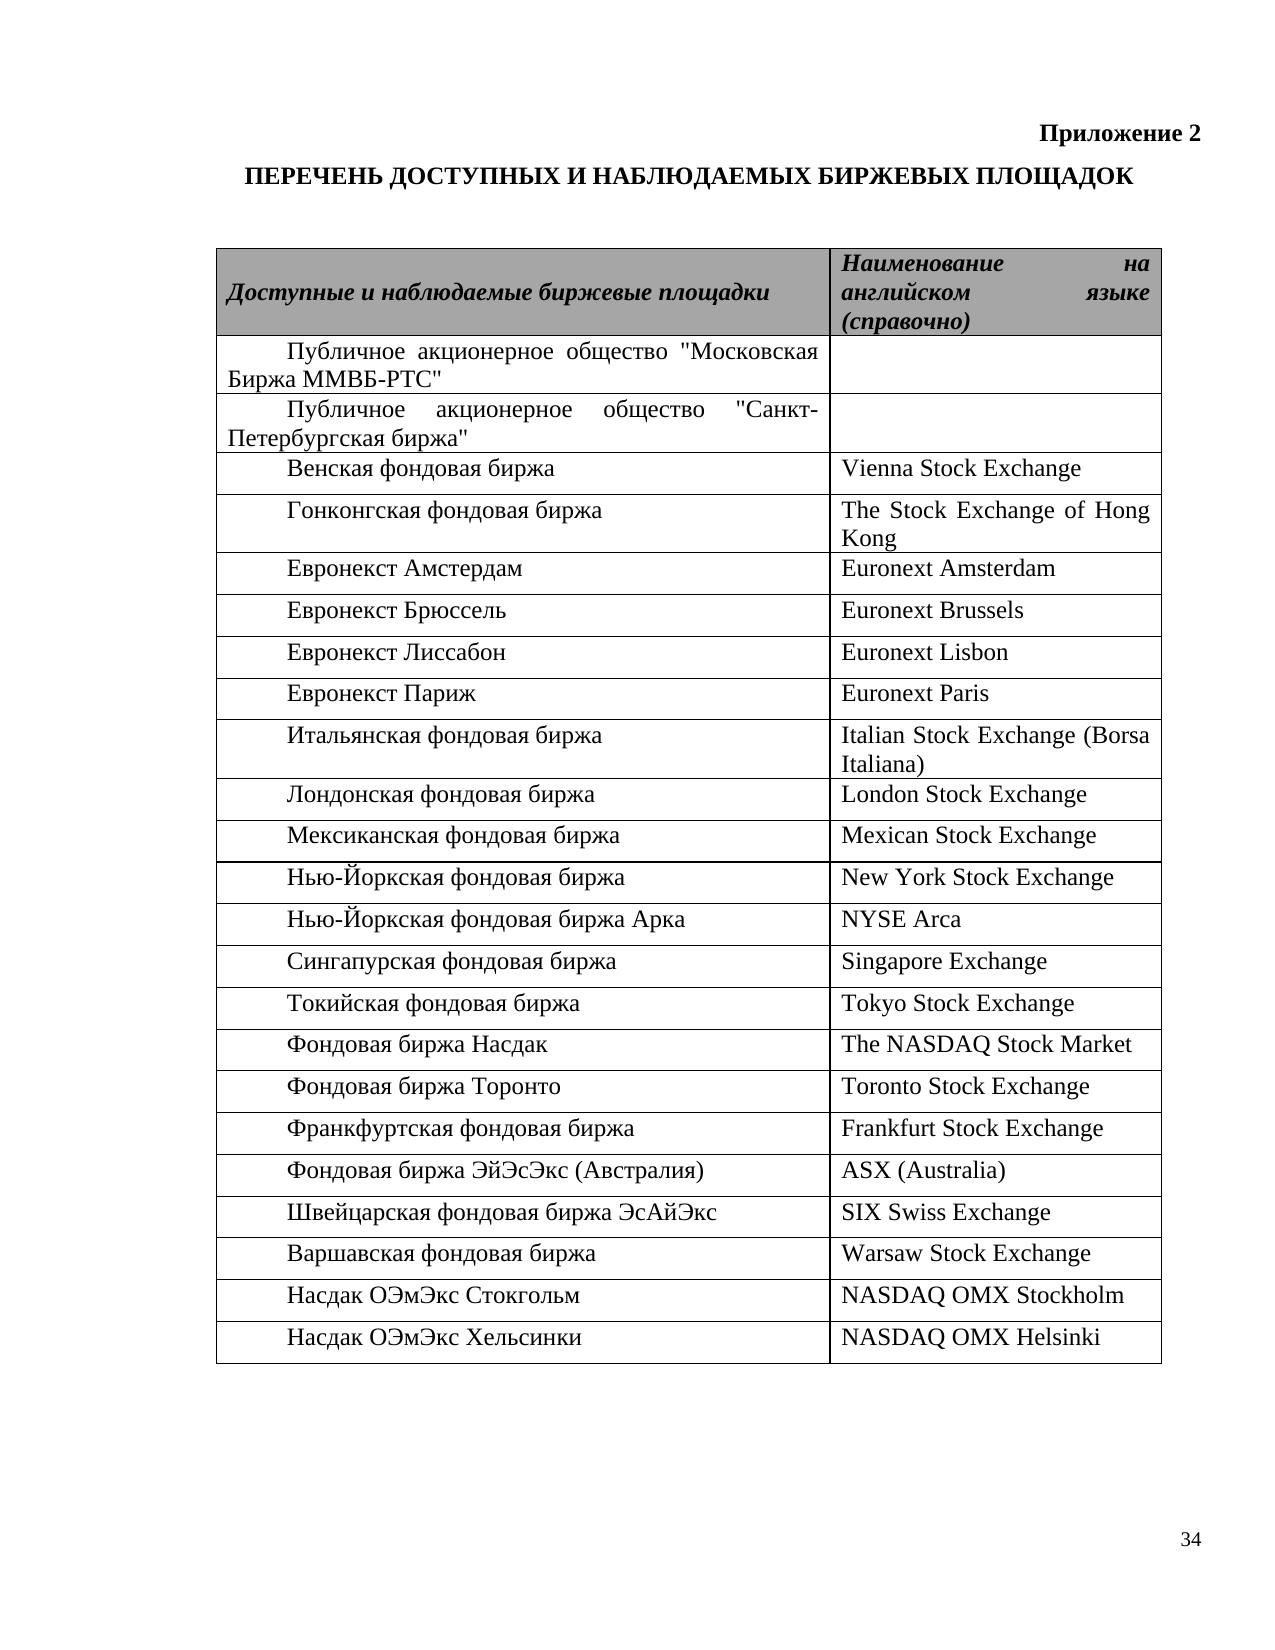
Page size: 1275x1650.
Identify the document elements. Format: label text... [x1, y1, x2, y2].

table_cell Euronext Amsterdam [831, 553, 1161, 594]
table_cell NASDAQ OMX Helsinki [831, 1322, 1161, 1363]
table_cell ASX (Australia) [831, 1155, 1161, 1196]
table_cell Frankfurt Stock Exchange [831, 1113, 1161, 1154]
table_cell Нью-Йоркская фондовая биржа Арка [217, 904, 829, 945]
table_cell Vienna Stock Exchange [831, 453, 1161, 494]
text Приложение 2 [177, 118, 1201, 147]
table_cell Публичное акционерное общество "Санкт-Петербургская биржа" [217, 394, 829, 452]
table_cell The NASDAQ Stock Market [831, 1030, 1161, 1070]
table_cell Euronext Paris [831, 679, 1161, 719]
table_cell [831, 336, 1161, 393]
table_cell Нью-Йоркская фондовая биржа [217, 863, 829, 903]
table_cell Швейцарская фондовая биржа ЭсАйЭкс [217, 1197, 829, 1237]
table_cell Итальянская фондовая биржа [217, 720, 829, 778]
table_cell New York Stock Exchange [831, 863, 1161, 903]
table_cell The Stock Exchange of Hong Kong [831, 495, 1161, 552]
table_cell Евронекст Брюссель [217, 595, 829, 636]
table_cell Italian Stock Exchange (Borsa Italiana) [831, 720, 1161, 778]
table_cell Euronext Brussels [831, 595, 1161, 636]
table_cell Singapore Exchange [831, 946, 1161, 987]
table_cell Гонконгская фондовая биржа [217, 495, 829, 552]
table_cell Мексиканская фондовая биржа [217, 821, 829, 861]
text ПЕРЕЧЕНЬ ДОСТУПНЫХ И НАБЛЮДАЕМЫХ БИРЖЕВЫХ ПЛОЩАДОК [177, 161, 1201, 190]
table_cell Лондонская фондовая биржа [217, 779, 829, 819]
table_cell NASDAQ OMX Stockholm [831, 1280, 1161, 1321]
table_cell Euronext Lisbon [831, 637, 1161, 677]
table_cell Евронекст Париж [217, 679, 829, 719]
table_cell Фондовая биржа Торонто [217, 1071, 829, 1112]
table_cell [831, 394, 1161, 452]
table_cell Евронекст Лиссабон [217, 637, 829, 677]
table_header Наименование на английском языке (справочно) [831, 249, 1161, 335]
table_cell SIX Swiss Exchange [831, 1197, 1161, 1237]
table_cell Публичное акционерное общество "Московская Биржа ММВБ-РТС" [217, 336, 829, 393]
table_cell London Stock Exchange [831, 779, 1161, 819]
table_cell Сингапурская фондовая биржа [217, 946, 829, 987]
table_cell Tokyo Stock Exchange [831, 988, 1161, 1028]
table_cell Варшавская фондовая биржа [217, 1238, 829, 1279]
table_cell Warsaw Stock Exchange [831, 1238, 1161, 1279]
table_cell Венская фондовая биржа [217, 453, 829, 494]
table_cell Mexican Stock Exchange [831, 821, 1161, 861]
table_cell Насдак ОЭмЭкс Хельсинки [217, 1322, 829, 1363]
table_cell Токийская фондовая биржа [217, 988, 829, 1028]
table_header Доступные и наблюдаемые биржевые площадки [217, 249, 829, 335]
table_cell Евронекст Амстердам [217, 553, 829, 594]
table_cell Фондовая биржа ЭйЭсЭкс (Австралия) [217, 1155, 829, 1196]
table_cell Франкфуртская фондовая биржа [217, 1113, 829, 1154]
table_cell NYSE Arсa [831, 904, 1161, 945]
table_cell Насдак ОЭмЭкс Стокгольм [217, 1280, 829, 1321]
table_cell Фондовая биржа Насдак [217, 1030, 829, 1070]
table_cell Toronto Stock Exchange [831, 1071, 1161, 1112]
